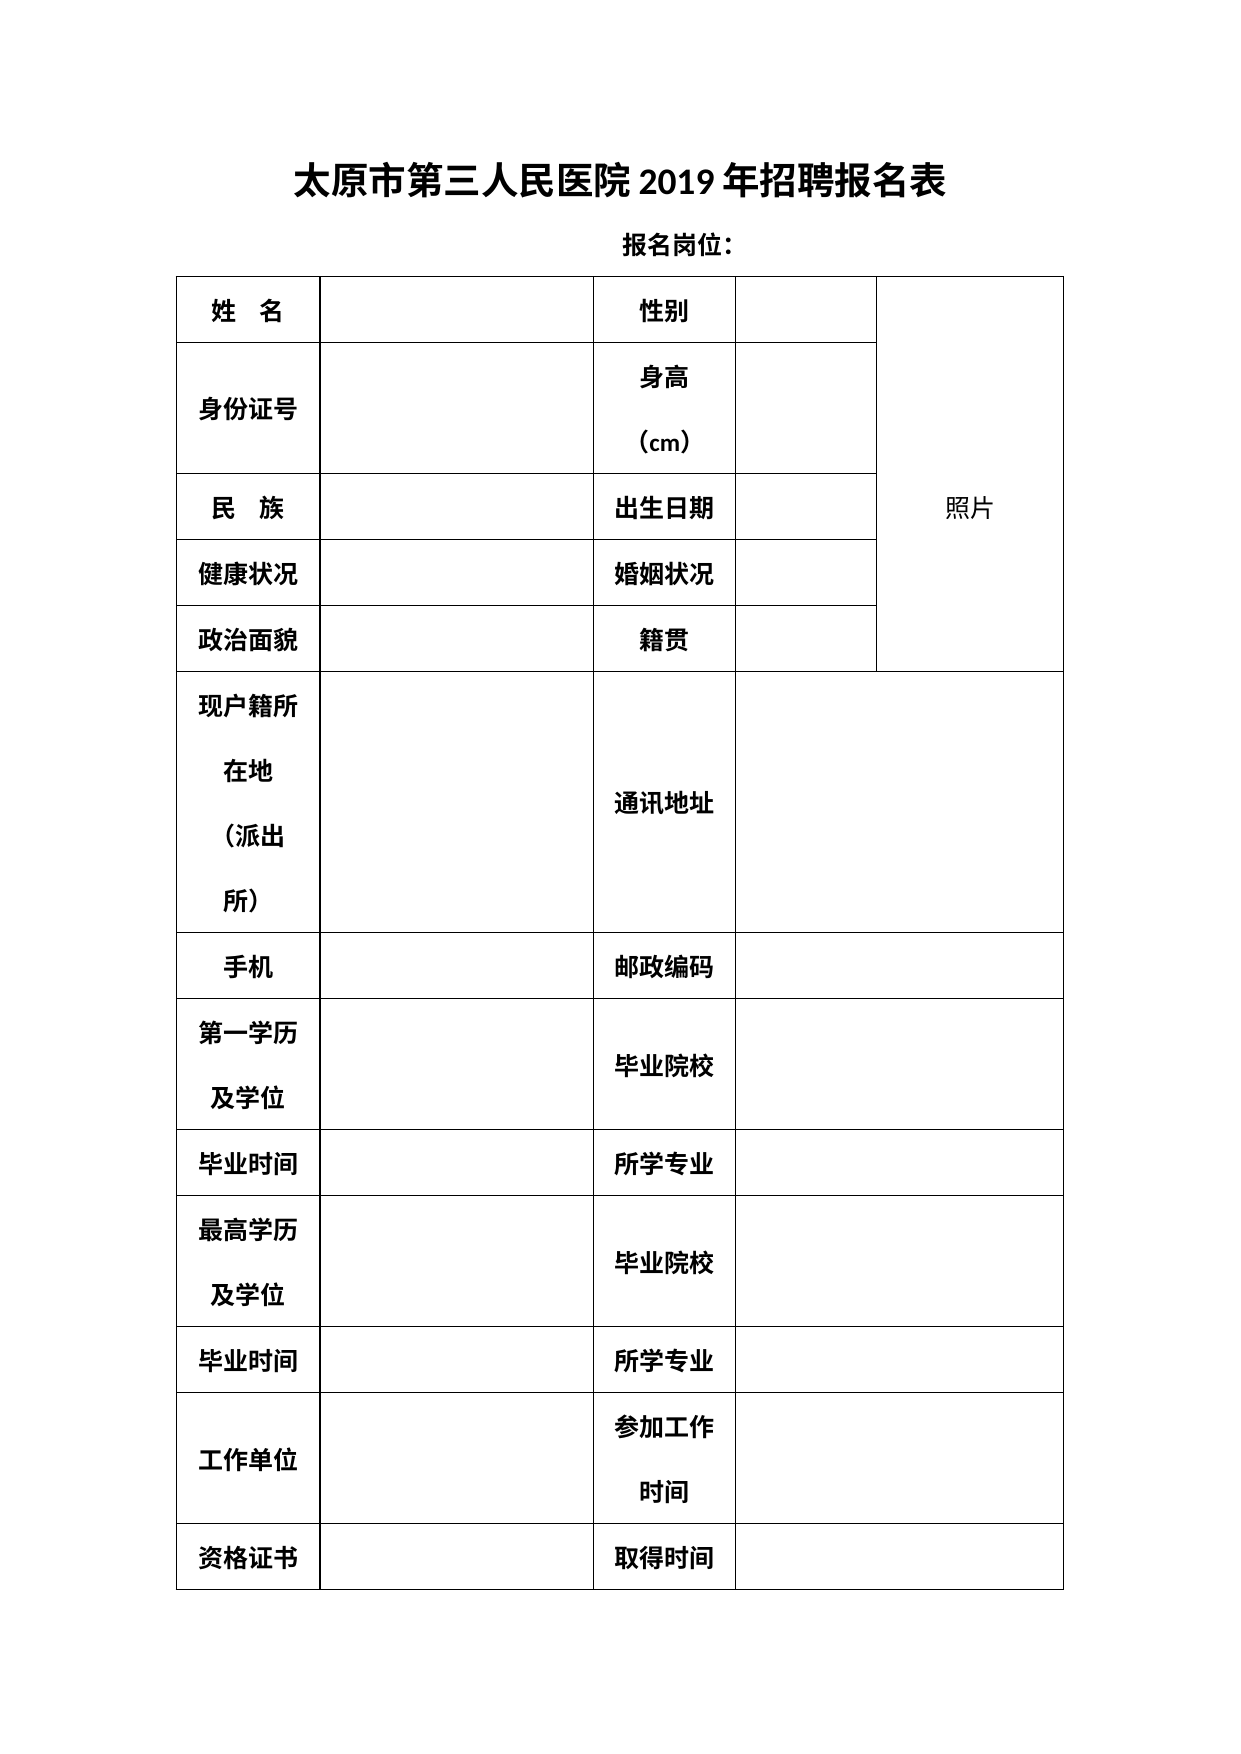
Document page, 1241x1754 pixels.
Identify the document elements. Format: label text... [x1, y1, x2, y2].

table_cell [736, 343, 876, 473]
table_cell 通讯地址 [594, 672, 735, 932]
table_cell 政治面貌 [177, 606, 319, 671]
table_cell 籍贯 [594, 606, 735, 671]
table_cell [321, 999, 593, 1129]
table_cell [321, 933, 593, 998]
table_cell [321, 540, 593, 605]
table_cell [736, 606, 876, 671]
table_cell [736, 540, 876, 605]
text 太原市第三人民医院2019年招聘报名表 [187, 146, 1053, 211]
table_header 性别 [594, 277, 735, 342]
table_cell [736, 1130, 1063, 1195]
table_header 照片 [877, 277, 1063, 671]
table_cell [321, 1130, 593, 1195]
table_cell [321, 1524, 593, 1589]
table_cell [321, 343, 593, 473]
table_cell [736, 1327, 1063, 1392]
table_cell [321, 1393, 593, 1523]
table_cell 最高学历及学位 [177, 1196, 319, 1326]
table_cell 第一学历及学位 [177, 999, 319, 1129]
table_cell 所学专业 [594, 1130, 735, 1195]
table_cell 身高（cm） [594, 343, 735, 473]
table_cell 婚姻状况 [594, 540, 735, 605]
table_cell [736, 999, 1063, 1129]
table_cell 参加工作时间 [594, 1393, 735, 1523]
table_cell [321, 672, 593, 932]
table_cell 邮政编码 [594, 933, 735, 998]
text 报名岗位： [187, 211, 1053, 276]
table_cell [736, 672, 1063, 932]
table_cell 现户籍所在地 （派出所） [177, 672, 319, 932]
table_cell 毕业时间 [177, 1130, 319, 1195]
table_cell [736, 474, 876, 539]
table_cell [736, 1393, 1063, 1523]
table_cell 工作单位 [177, 1393, 319, 1523]
table_cell 所学专业 [594, 1327, 735, 1392]
table_cell [321, 1196, 593, 1326]
table_cell 身份证号 [177, 343, 319, 473]
table_cell 毕业时间 [177, 1327, 319, 1392]
table_cell 出生日期 [594, 474, 735, 539]
table_cell 手机 [177, 933, 319, 998]
table_cell [736, 933, 1063, 998]
table_cell 健康状况 [177, 540, 319, 605]
table_cell 民 族 [177, 474, 319, 539]
table_header 姓 名 [177, 277, 319, 342]
table_cell 资格证书 [177, 1524, 319, 1589]
table_cell 取得时间 [594, 1524, 735, 1589]
table_cell [321, 606, 593, 671]
table_header [736, 277, 876, 342]
table_cell [321, 1327, 593, 1392]
table_cell 毕业院校 [594, 1196, 735, 1326]
table_cell [736, 1524, 1063, 1589]
table_cell [736, 1196, 1063, 1326]
table_header [321, 277, 593, 342]
table_cell [321, 474, 593, 539]
table_cell 毕业院校 [594, 999, 735, 1129]
